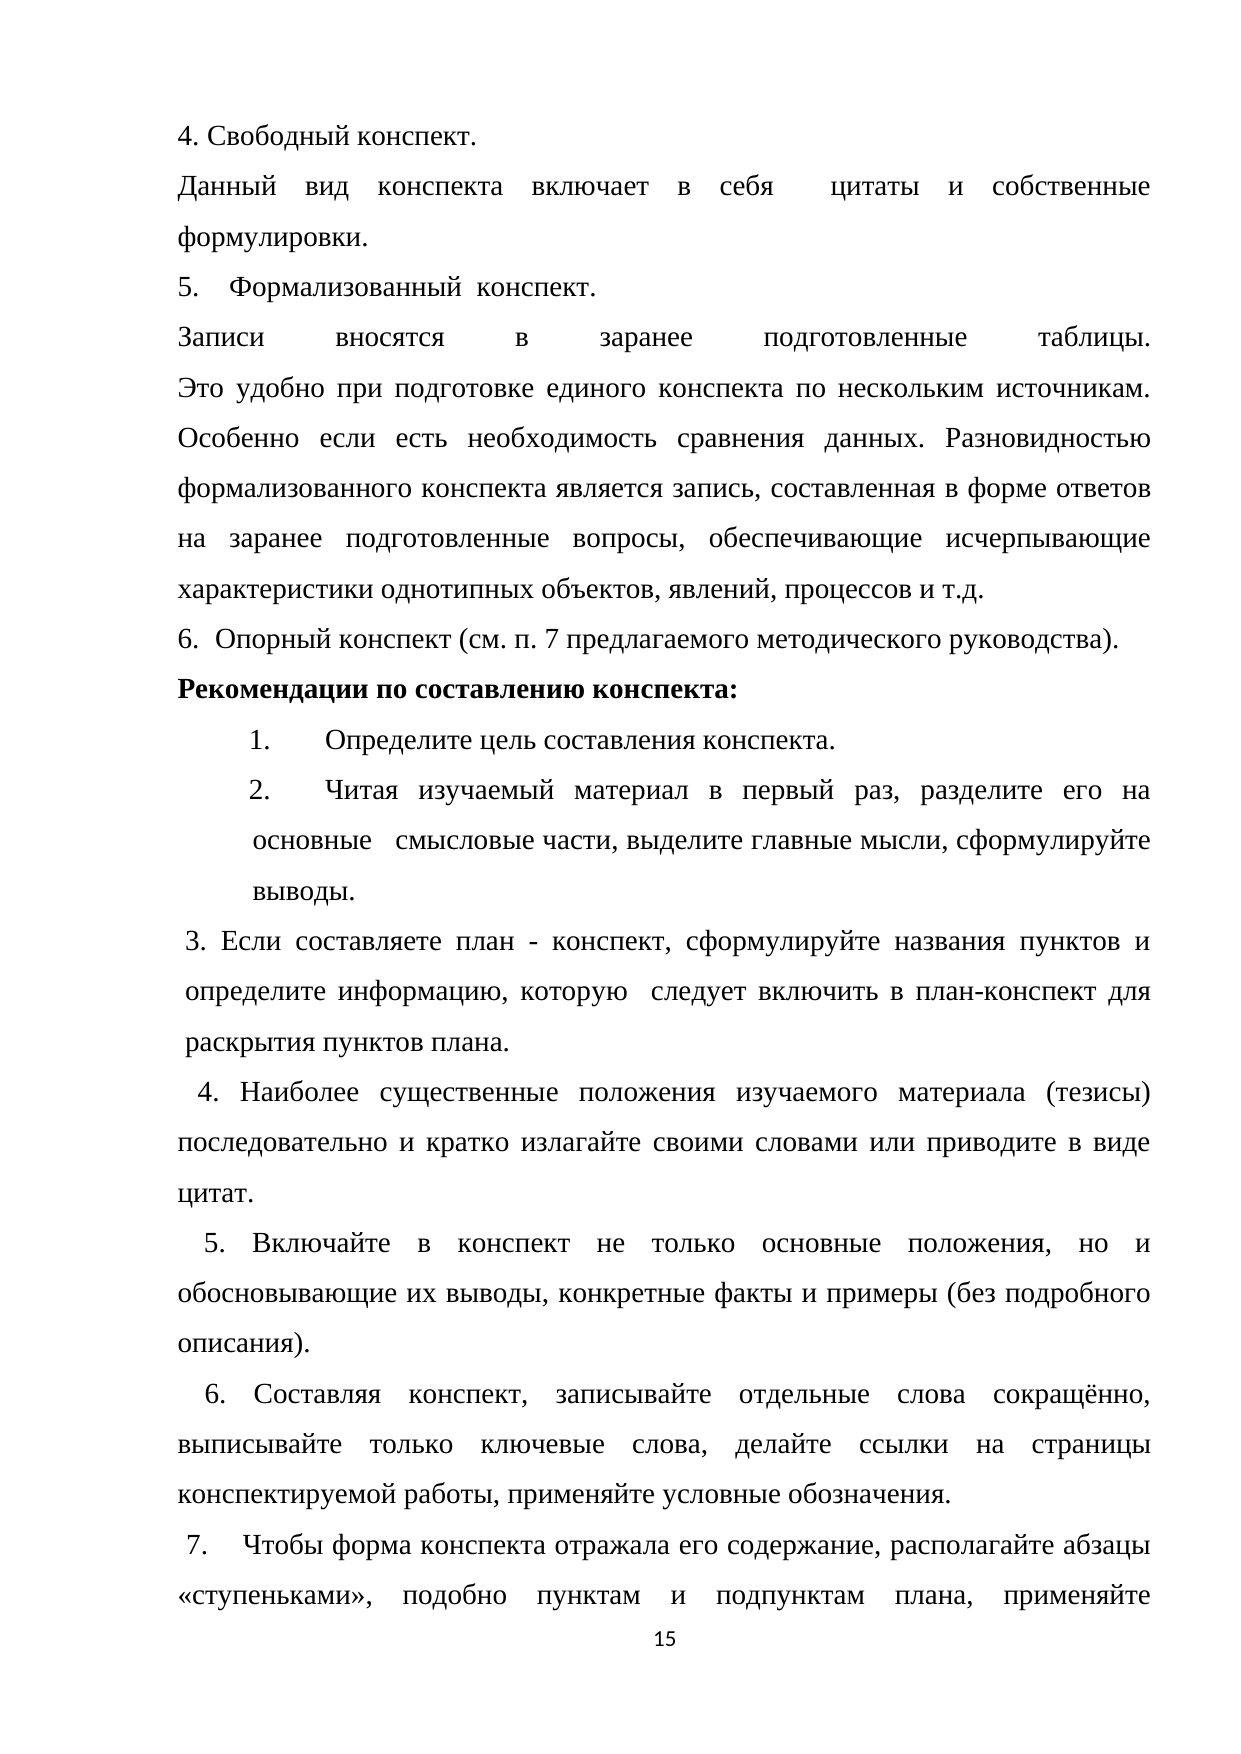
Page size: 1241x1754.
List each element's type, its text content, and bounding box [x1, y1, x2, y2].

text 4. Наиболее существенные положения изучаемого материала (тезисы) последовательно и кратко излагайте своими словами или приводите в виде цитат. [177, 1074, 1152, 1208]
text 5. Включайте в конспект не только основные положения, но и обосновывающие их выводы, конкретные факты и примеры (без подробного описания). [177, 1225, 1152, 1359]
list Свободный конспект. [177, 118, 1152, 152]
list Формализованный конспект. [177, 269, 1152, 303]
list Опорный конспект (см. п. 7 предлагаемого методического руководства). [177, 621, 1152, 655]
list Определите цель составления конспекта. [252, 722, 1152, 755]
list Читая изучаемый материал в первый раз, разделите его на основные смысловые части, выделите главные мысли, сформулируйте выводы. [252, 772, 1152, 906]
text Записи вносятся в заранее подготовленные таблицы. Это удобно при подготовке единого конспекта по нескольким источникам. Особенно если есть необходимость сравнения данных. Разновидностью формализованного конспекта является запись, составленная в форме ответов на заранее подготовленные вопросы, обеспечивающие исчерпывающие характеристики однотипных объектов, явлений, процессов и т.д. [177, 319, 1152, 604]
text 6. Составляя конспект, записывайте отдельные слова сокращённо, выписывайте только ключевые слова, делайте ссылки на страницы конспектируемой работы, применяйте условные обозначения. [177, 1376, 1152, 1510]
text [177, 1527, 1152, 1611]
text Рекомендации по составлению конспекта: [177, 672, 1152, 705]
list Данный вид конспекта включает в себя цитаты и собственные формулировки. [177, 168, 1152, 252]
text 3. Если составляете план - конспект, сформулируйте названия пунктов и определите информацию, которую следует включить в план-конспект для раскрытия пунктов плана. [185, 923, 1152, 1057]
